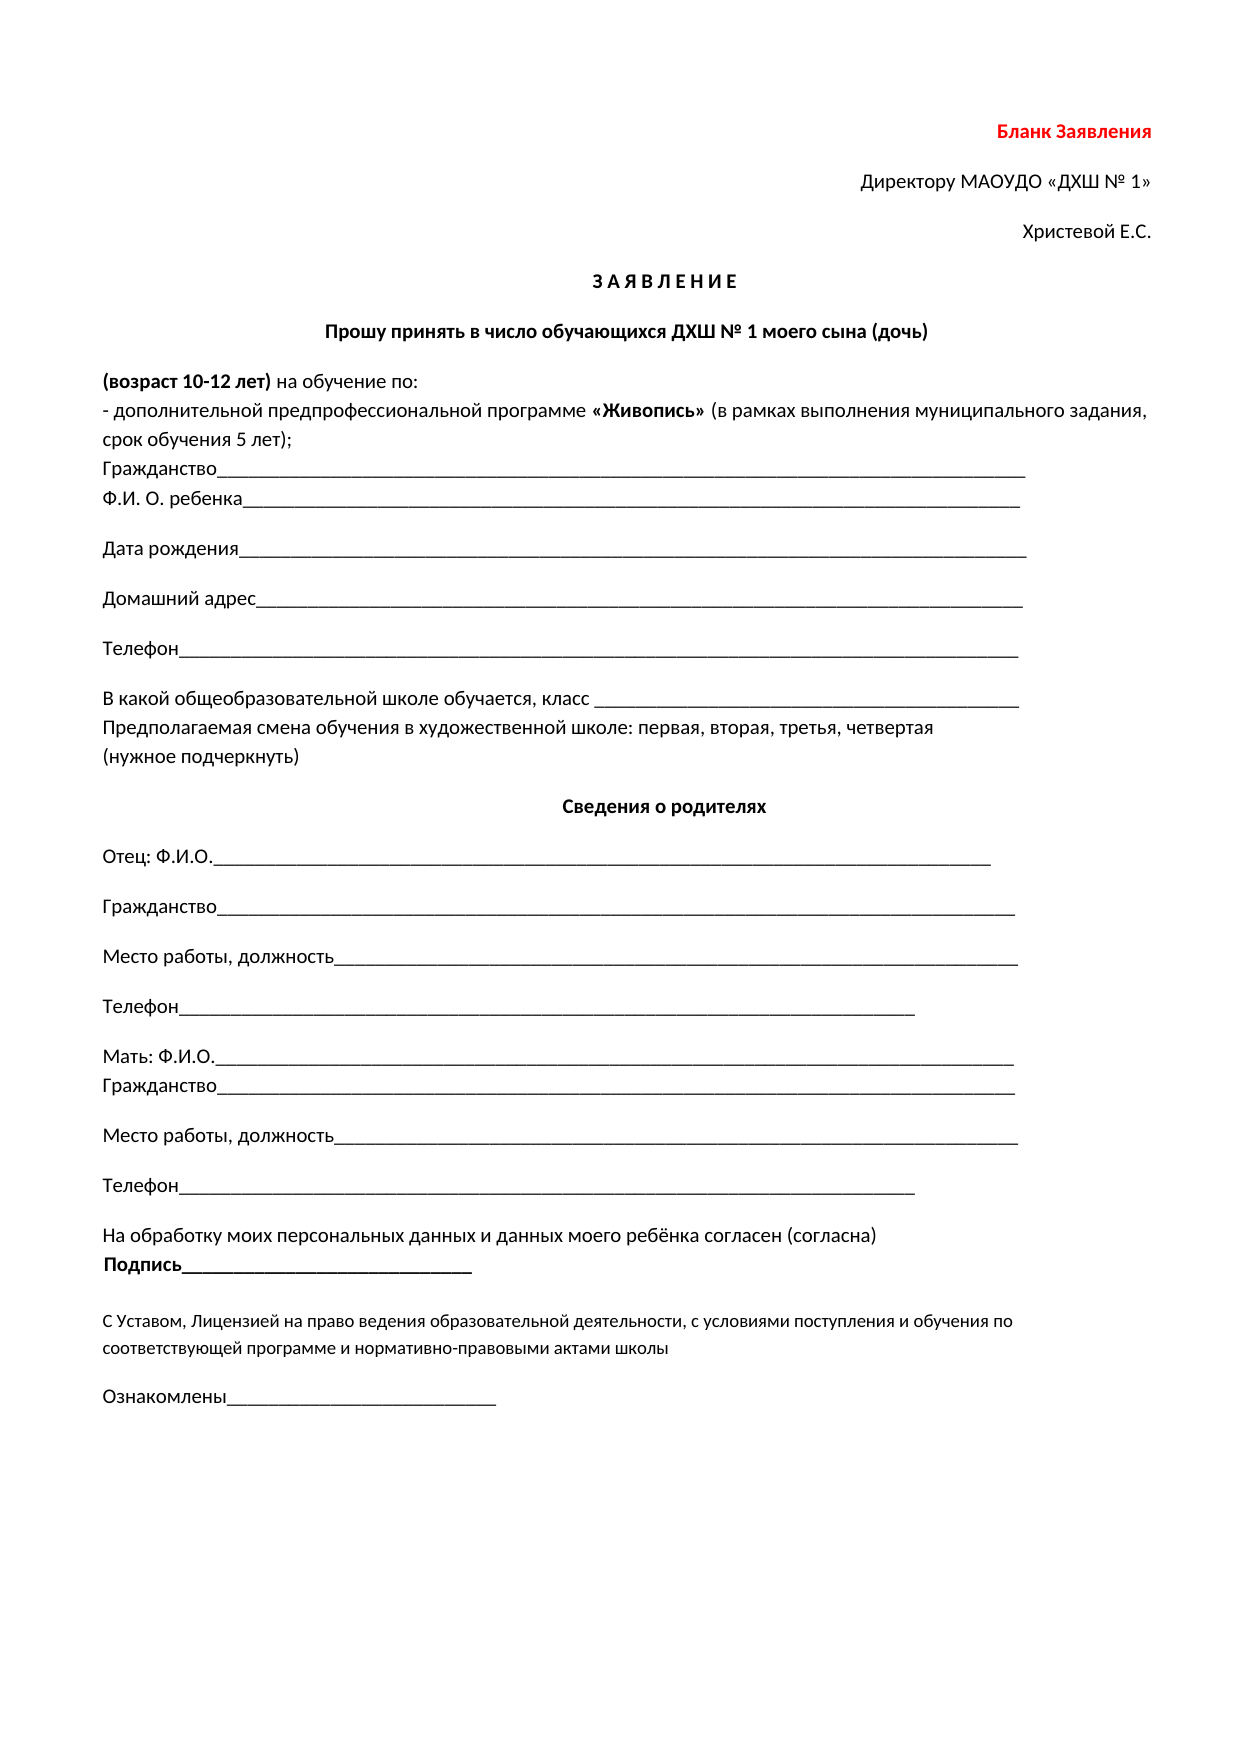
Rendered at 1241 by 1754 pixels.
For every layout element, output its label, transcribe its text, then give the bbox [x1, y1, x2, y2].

text Ознакомлены__________________________ [102, 1383, 1152, 1408]
text Телефон_______________________________________________________________________ [102, 1172, 1152, 1198]
text Дата рождения____________________________________________________________________________ [102, 535, 1152, 560]
text Гражданство_____________________________________________________________________________ [102, 893, 1152, 918]
text Христевой Е.С. [177, 218, 1152, 243]
text Место работы, должность__________________________________________________________________ [102, 943, 1152, 968]
text Ф.И. О. ребенка___________________________________________________________________________ [102, 485, 1152, 510]
text З А Я В Л Е Н И Е [177, 268, 1152, 293]
text Домашний адрес__________________________________________________________________________ [102, 585, 1152, 610]
text В какой общеобразовательной школе обучается, класс _________________________________________ Предполагаемая смена обучения в художественной школе: первая, вторая, третья, четвертая (нужное подчеркнуть) [102, 685, 1152, 768]
text (возраст 10-12 лет) на обучение по: - дополнительной предпрофессиональной программе «Живопись» (в рамках выполнения муниципального задания, срок обучения 5 лет); [102, 368, 1152, 452]
text Место работы, должность__________________________________________________________________ [102, 1122, 1152, 1148]
text Сведения о родителях [177, 793, 1152, 818]
text Гражданство______________________________________________________________________________ [102, 456, 1152, 481]
text Прошу принять в число обучающихся ДХШ № 1 моего сына (дочь) [102, 318, 1152, 343]
text Мать: Ф.И.О._____________________________________________________________________________ Гражданство_____________________________________________________________________________ [102, 1043, 1152, 1098]
text Телефон_______________________________________________________________________ [102, 993, 1152, 1018]
text Директору МАОУДО «ДХШ № 1» [620, 168, 1152, 193]
text На обработку моих персональных данных и данных моего ребёнка согласен (согласна) Подпись____________________________ С Уставом, Лицензией на право ведения образовательной деятельности, с условиями поступления и обучения по соответствующей программе и нормативно-правовыми актами школы [102, 1222, 1152, 1359]
text Отец: Ф.И.О.___________________________________________________________________________ [102, 843, 1152, 868]
text Бланк Заявления [620, 118, 1152, 143]
text Телефон_________________________________________________________________________________ [102, 635, 1152, 660]
